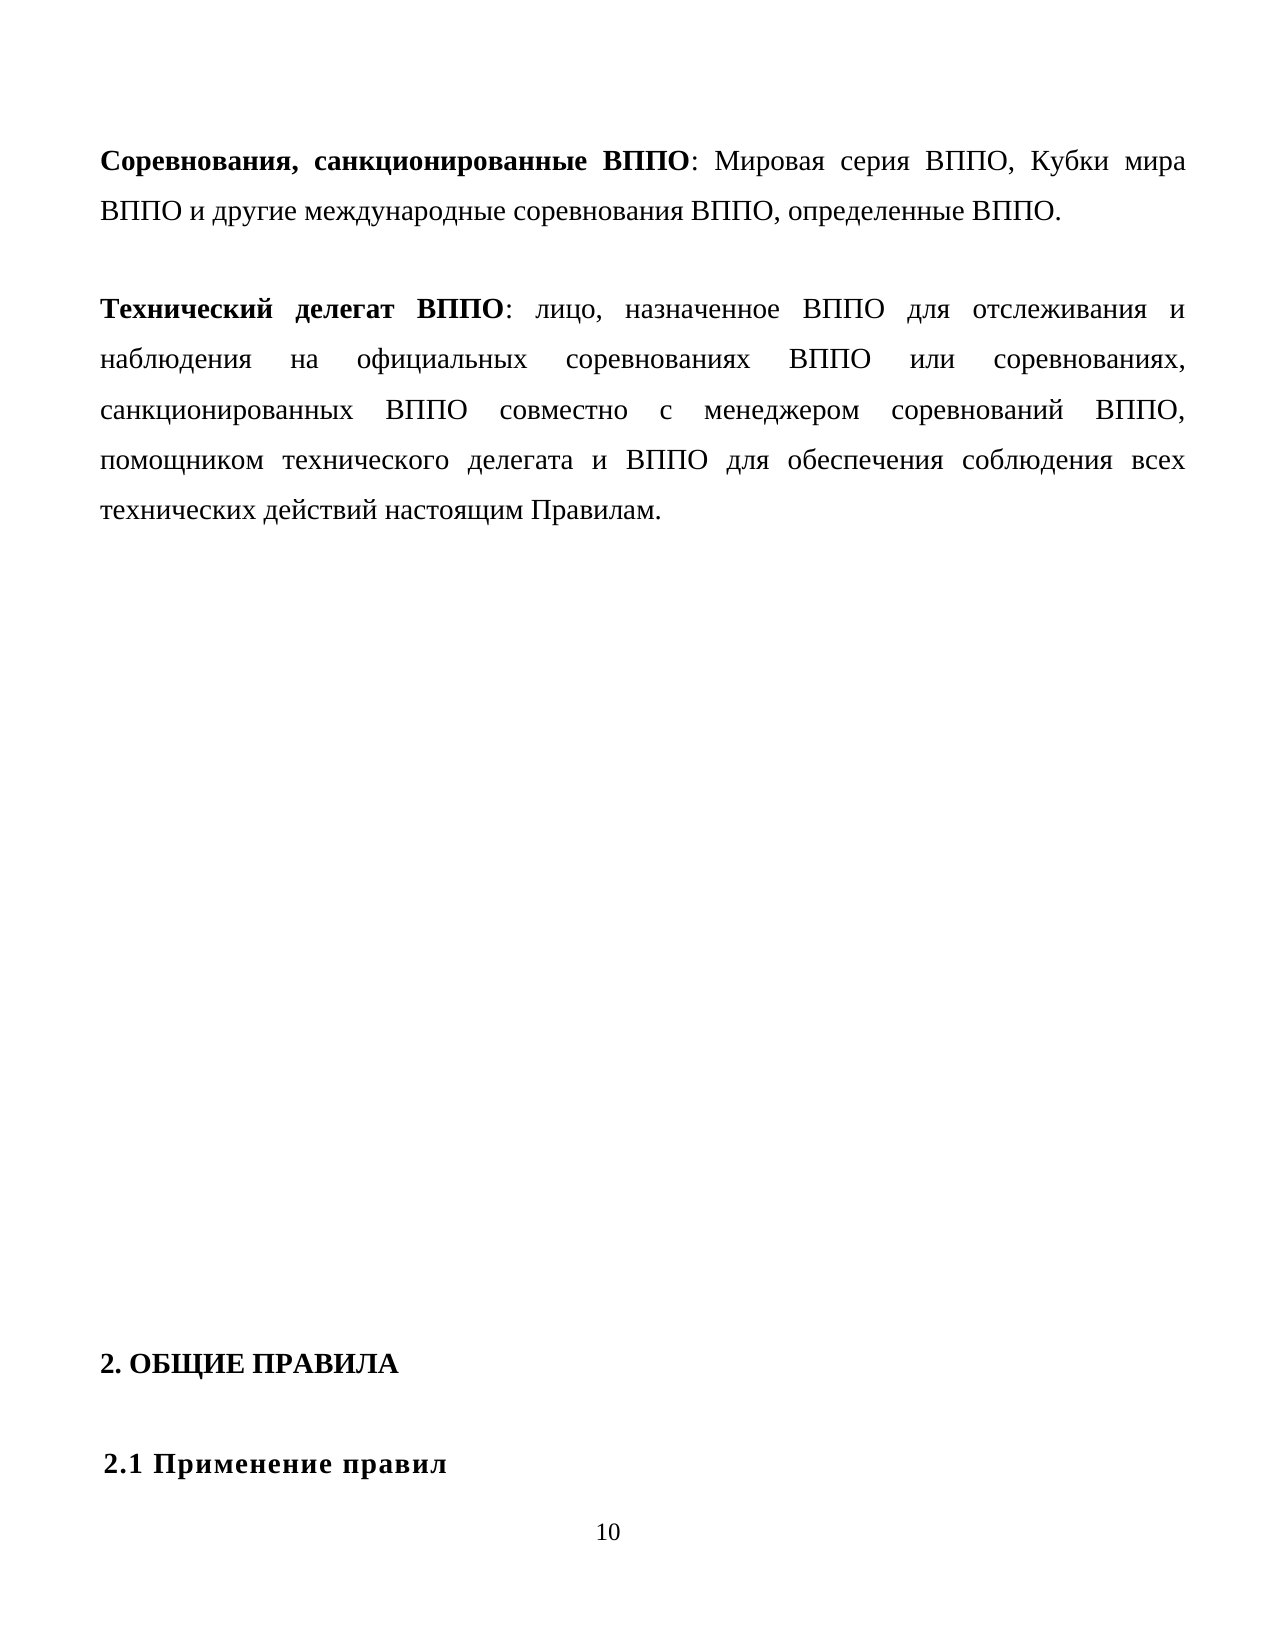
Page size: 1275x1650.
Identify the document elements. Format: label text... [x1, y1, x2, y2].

table_cell 2. ОБЩИЕ ПРАВИЛА [89, 1321, 1198, 1421]
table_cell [89, 1421, 1198, 1479]
table_cell Соревнования, санкционированные ВППО: Мировая серия ВППО, Кубки мира ВППО и другие международные соревнования ВППО, определенные ВППО. [89, 118, 1198, 266]
table_cell Технический делегат ВППО: лицо, назначенное ВППО для отслеживания и наблюдения на официальных соревнованиях ВППО или соревнованиях, санкционированных ВППО совместно с менеджером соревнований ВППО, помощником технического делегата и ВППО для обеспечения соблюдения всех технических действий настоящим Правилам. [89, 266, 1198, 1321]
